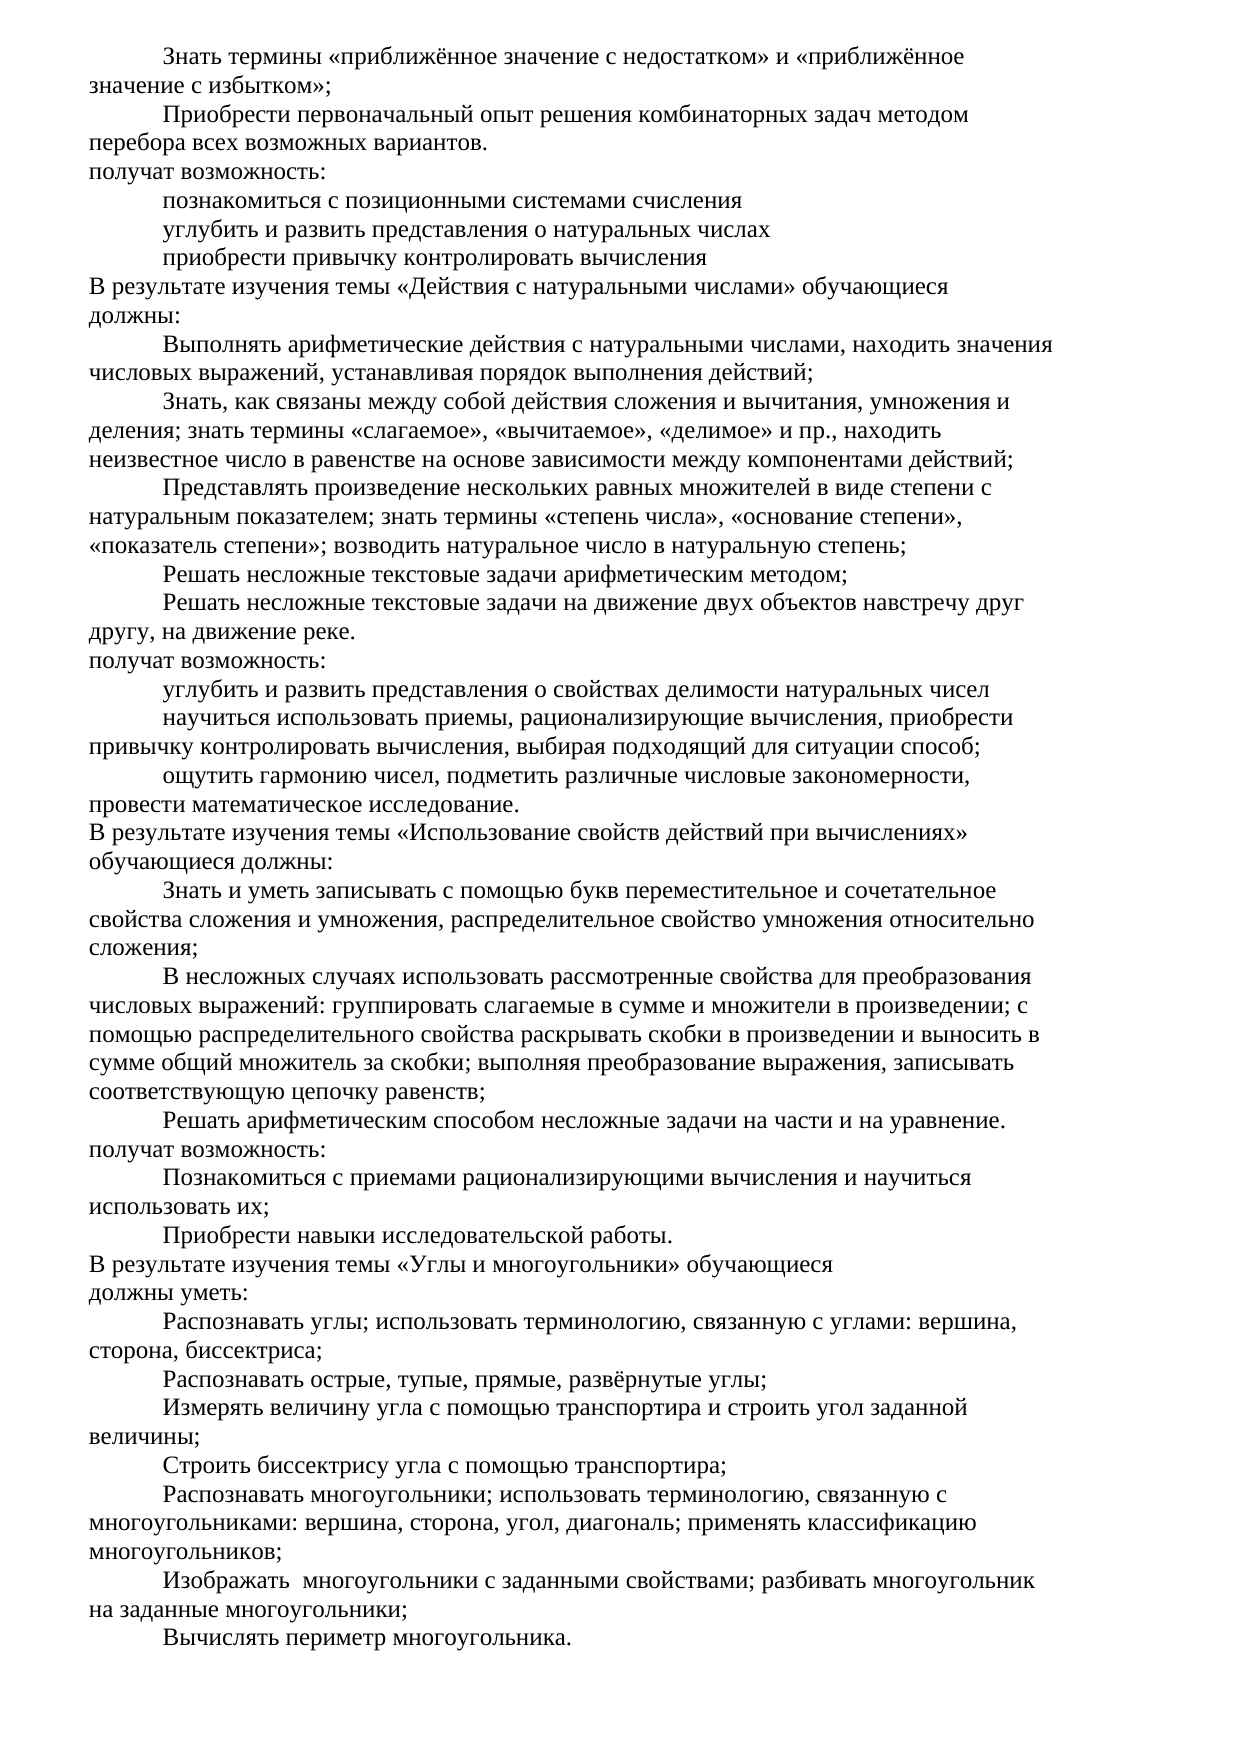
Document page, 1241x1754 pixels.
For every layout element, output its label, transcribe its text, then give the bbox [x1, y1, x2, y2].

text Строить биссектрису угла с помощью транспортира; [89, 1450, 1063, 1479]
text углубить и развить представления о свойствах делимости натуральных чисел [89, 674, 1063, 702]
text Изображать многоугольники с заданными свойствами; разбивать многоугольник на заданные многоугольники; [89, 1565, 1063, 1622]
text научиться использовать приемы, рационализирующие вычисления, приобрести привычку контролировать вычисления, выбирая подходящий для ситуации способ; [89, 702, 1063, 760]
text В результате изучения темы «Использование свойств действий при вычислениях» обучающиеся должны: [89, 817, 1063, 875]
text приобрести привычку контролировать вычисления [89, 242, 1063, 271]
text познакомиться с позиционными системами счисления [89, 185, 1063, 214]
text В несложных случаях использовать рассмотренные свойства для преобразования числовых выражений: группировать слагаемые в сумме и множители в произведении; с помощью распределительного свойства раскрывать скобки в произведении и выносить в сумме общий множитель за скобки; выполняя преобразование выражения, записывать соответствующую цепочку равенств; [89, 961, 1063, 1105]
text Представлять произведение нескольких равных множителей в виде степени с натуральным показателем; знать термины «степень числа», «основание степени», «показатель степени»; возводить натуральное число в натуральную степень; [89, 472, 1063, 559]
text должны уметь: [89, 1277, 1063, 1306]
text ощутить гармонию чисел, подметить различные числовые закономерности, провести математическое исследование. [89, 760, 1063, 817]
text получат возможность: [89, 645, 1063, 674]
text Решать несложные текстовые задачи на движение двух объектов навстречу друг другу, на движение реке. [89, 587, 1063, 645]
text получат возможность: [89, 156, 1063, 185]
text Познакомиться с приемами рационализирующими вычисления и научиться использовать их; [89, 1162, 1063, 1220]
text Приобрести первоначальный опыт решения комбинаторных задач методом перебора всех возможных вариантов. [89, 99, 1063, 156]
text Знать термины «приближённое значение с недостатком» и «приближённое значение с избытком»; [89, 41, 1063, 99]
text Распознавать углы; использовать терминологию, связанную с углами: вершина, сторона, биссектриса; [89, 1306, 1063, 1364]
text Измерять величину угла с помощью транспортира и строить угол заданной величины; [89, 1392, 1063, 1450]
text Распознавать многоугольники; использовать терминологию, связанную с многоугольниками: вершина, сторона, угол, диагональ; применять классификацию многоугольников; [89, 1479, 1063, 1565]
text Распознавать острые, тупые, прямые, развёрнутые углы; [89, 1364, 1063, 1392]
text В результате изучения темы «Углы и многоугольники» обучающиеся [89, 1249, 1063, 1277]
text Решать несложные текстовые задачи арифметическим методом; [89, 559, 1063, 587]
text Вычислять периметр многоугольника. [89, 1622, 1063, 1651]
text получат возможность: [89, 1134, 1063, 1162]
text Выполнять арифметические действия с натуральными числами, находить значения числовых выражений, устанавливая порядок выполнения действий; [89, 329, 1063, 386]
text должны: [89, 300, 1063, 329]
text углубить и развить представления о натуральных числах [89, 214, 1063, 242]
text Знать, как связаны между собой действия сложения и вычитания, умножения и деления; знать термины «слагаемое», «вычитаемое», «делимое» и пр., находить неизвестное число в равенстве на основе зависимости между компонентами действий; [89, 386, 1063, 472]
text Знать и уметь записывать с помощью букв переместительное и сочетательное свойства сложения и умножения, распределительное свойство умножения относительно сложения; [89, 875, 1063, 961]
text Приобрести навыки исследовательской работы. [89, 1220, 1063, 1249]
text В результате изучения темы «Действия с натуральными числами» обучающиеся [89, 271, 1063, 300]
text Решать арифметическим способом несложные задачи на части и на уравнение. [89, 1105, 1063, 1134]
